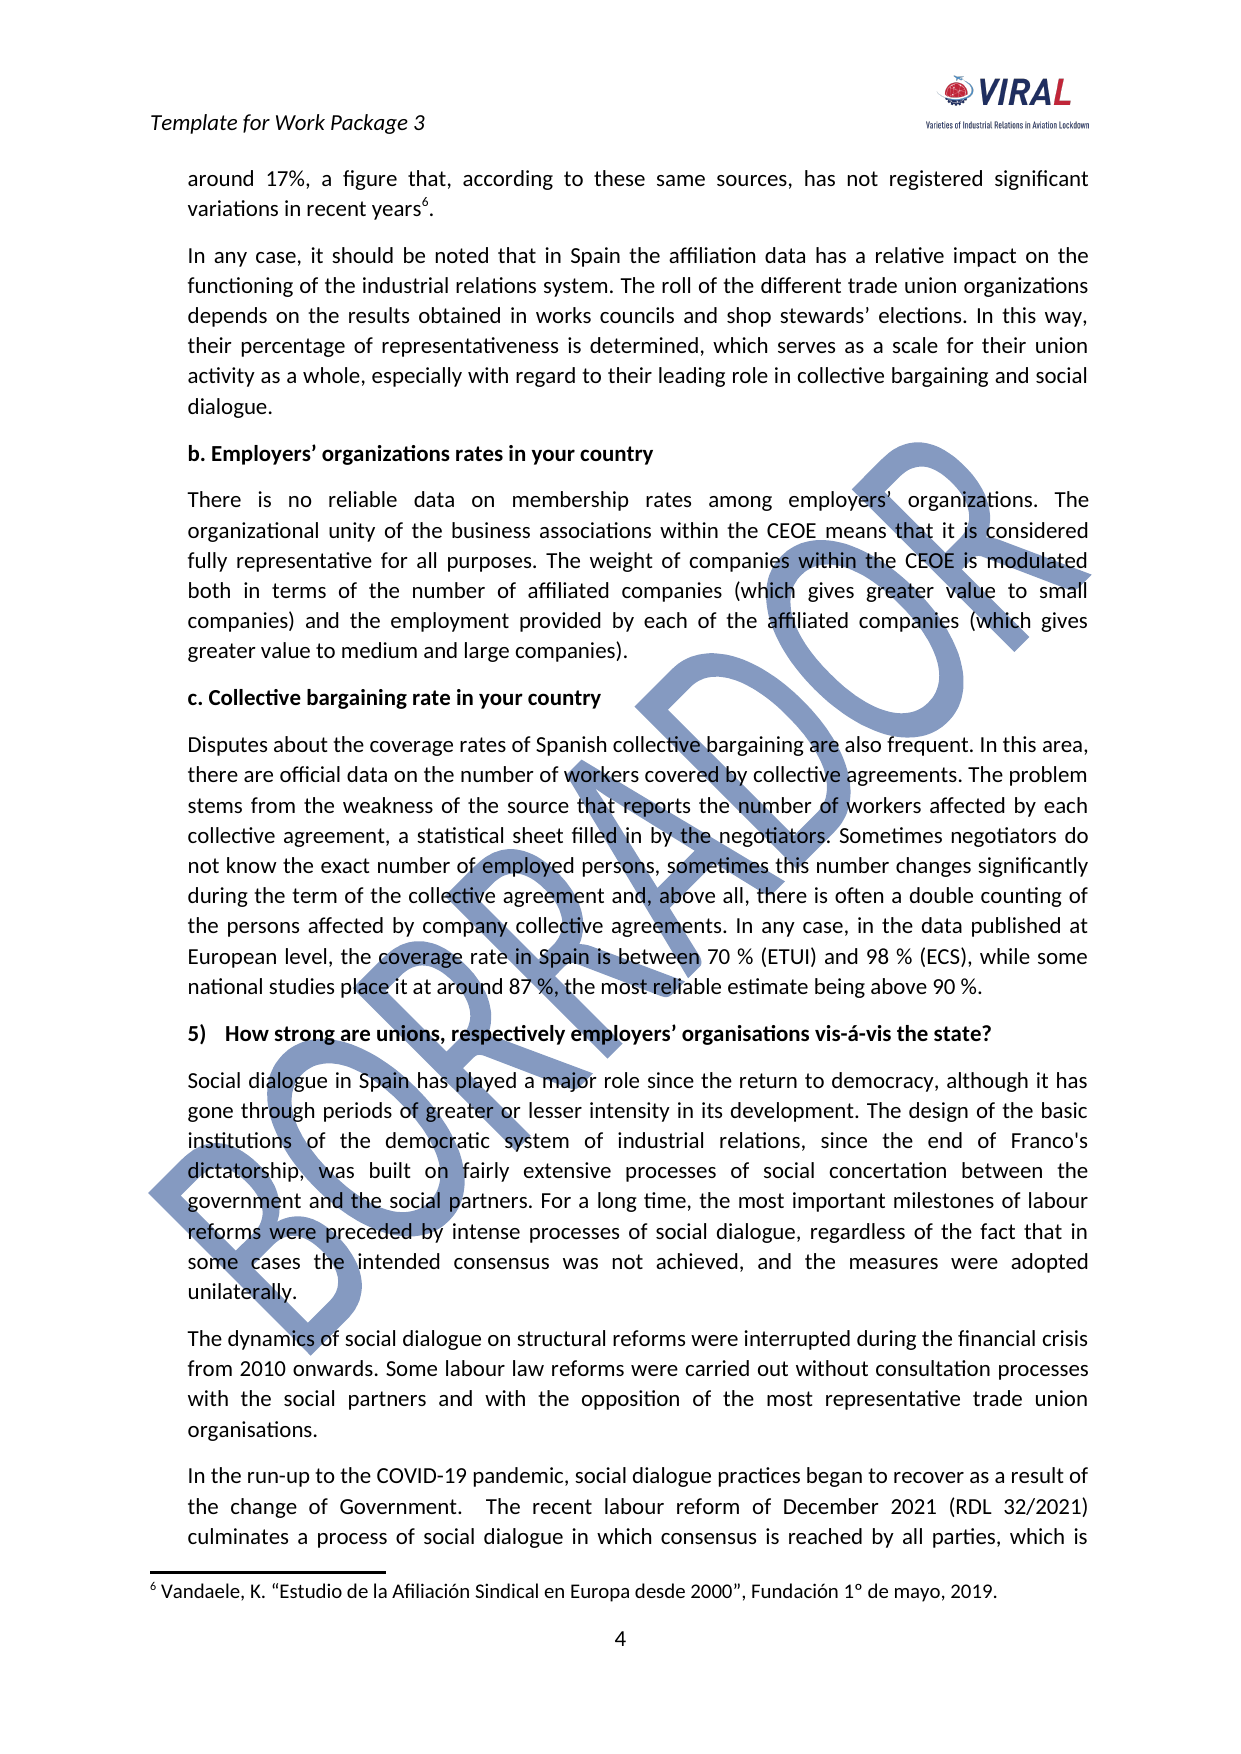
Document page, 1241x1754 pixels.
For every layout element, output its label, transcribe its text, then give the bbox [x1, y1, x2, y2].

text b. Employers’ organizations rates in your country [150, 439, 1090, 467]
text c. Collective bargaining rate in your country [150, 683, 1090, 712]
text Disputes about the coverage rates of Spanish collective bargaining are also frequent. In this area, there are official data on the number of workers covered by collective agreements. The problem stems from the weakness of the source that reports the number of workers affected by each collective agreement, a statistical sheet filled in by the negotiators. Sometimes negotiators do not know the exact number of employed persons, sometimes this number changes significantly during the term of the collective agreement and, above all, there is often a double counting of the persons affected by company collective agreements. In any case, in the data published at European level, the coverage rate in Spain is between 70 % (ETUI) and 98 % (ECS), while some national studies place it at around 87 %, the most reliable estimate being above 90 %. [187, 730, 1090, 1000]
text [187, 164, 1090, 222]
text The dynamics of social dialogue on structural reforms were interrupted during the financial crisis from 2010 onwards. Some labour law reforms were carried out without consultation processes with the social partners and with the opposition of the most representative trade union organisations. [187, 1324, 1090, 1443]
picture [924, 73, 1091, 130]
list How strong are unions, respectively employers’ organisations vis-á-vis the state? [187, 1019, 1090, 1047]
text In any case, it should be noted that in Spain the affiliation data has a relative impact on the functioning of the industrial relations system. The roll of the different trade union organizations depends on the results obtained in works councils and shop stewards’ elections. In this way, their percentage of representativeness is determined, which serves as a scale for their union activity as a whole, especially with regard to their leading role in collective bargaining and social dialogue. [187, 241, 1090, 420]
text There is no reliable data on membership rates among employers’ organizations. The organizational unity of the business associations within the CEOE means that it is considered fully representative for all purposes. The weight of companies within the CEOE is modulated both in terms of the number of affiliated companies (which gives greater value to small companies) and the employment provided by each of the affiliated companies (which gives greater value to medium and large companies). [187, 486, 1090, 665]
text Social dialogue in Spain has played a major role since the return to democracy, although it has gone through periods of greater or lesser intensity in its development. The design of the basic institutions of the democratic system of industrial relations, since the end of Franco's dictatorship, was built on fairly extensive processes of social concertation between the government and the social partners. For a long time, the most important milestones of labour reforms were preceded by intense processes of social dialogue, regardless of the fact that in some cases the intended consensus was not achieved, and the measures were adopted unilaterally. [187, 1066, 1090, 1305]
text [187, 1462, 1090, 1550]
